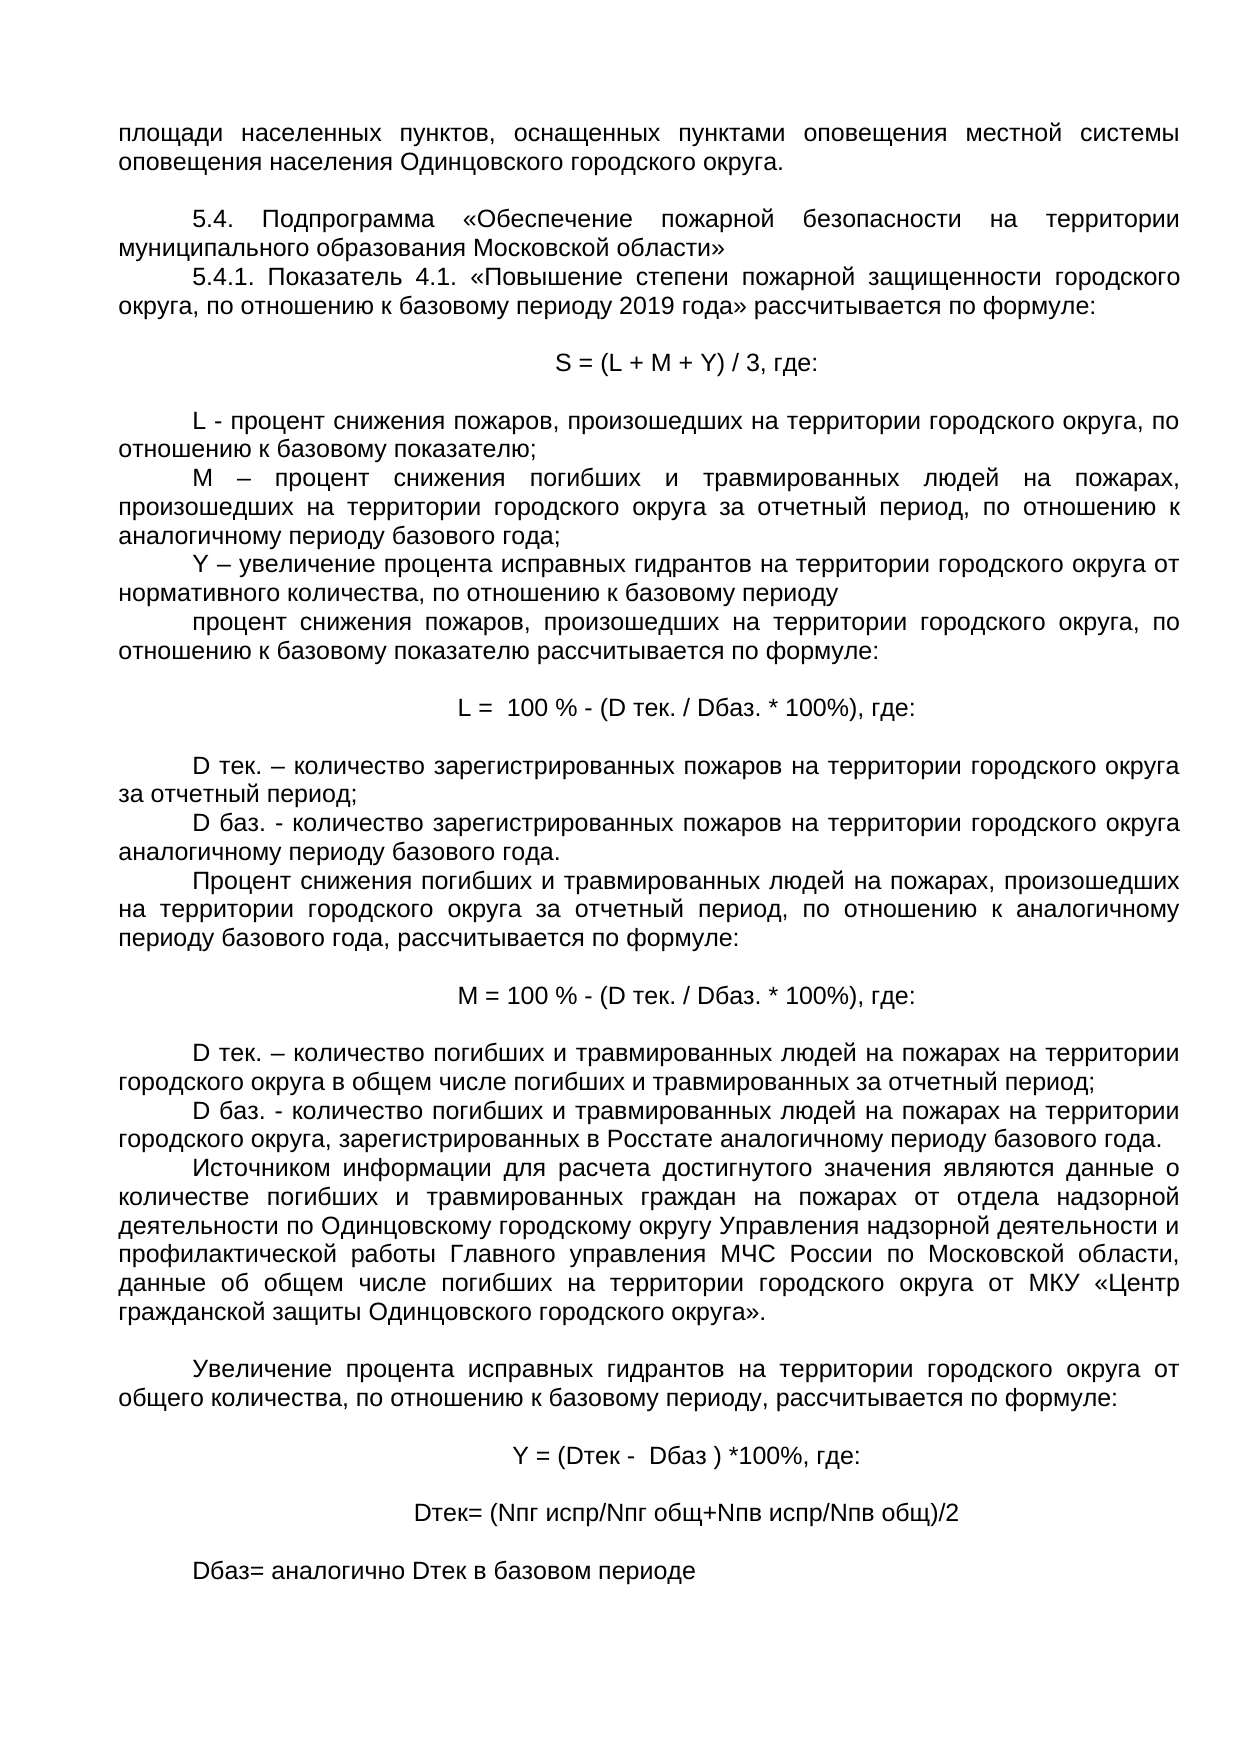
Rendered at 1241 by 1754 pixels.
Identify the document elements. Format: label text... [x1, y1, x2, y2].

text Dтек= (Nпг испр/Nпг общ+Nпв испр/Nпв общ)/2 [118, 1498, 1181, 1527]
text M – процент снижения погибших и травмированных людей на пожарах, произошедших на территории городского округа за отчетный период, по отношению к аналогичному периоду базового года; [118, 463, 1181, 549]
text D тек. – количество погибших и травмированных людей на пожарах на территории городского округа в общем числе погибших и травмированных за отчетный период; [118, 1038, 1181, 1096]
text 5.4. Подпрограмма «Обеспечение пожарной безопасности на территории муниципального образования Московской области» [118, 204, 1181, 262]
text M = 100 % - (D тек. / Dбаз. * 100%), где: [118, 981, 1181, 1009]
text D баз. - количество погибших и травмированных людей на пожарах на территории городского округа, зарегистрированных в Росстате аналогичному периоду базового года. [118, 1096, 1181, 1153]
text L - процент снижения пожаров, произошедших на территории городского округа, по отношению к базовому показателю; [118, 406, 1181, 463]
text Y – увеличение процента исправных гидрантов на территории городского округа от нормативного количества, по отношению к базовому периоду [118, 549, 1181, 607]
text Процент снижения погибших и травмированных людей на пожарах, произошедших на территории городского округа за отчетный период, по отношению к аналогичному периоду базового года, рассчитывается по формуле: [118, 866, 1181, 952]
text Источником информации для расчета достигнутого значения являются данные о количестве погибших и травмированных граждан на пожарах от отдела надзорной деятельности по Одинцовскому городскому округу Управления надзорной деятельности и профилактической работы Главного управления МЧС России по Московской области, данные об общем числе погибших на территории городского округа от МКУ «Центр гражданской защиты Одинцовского городского округа». [118, 1153, 1181, 1326]
text D баз. - количество зарегистрированных пожаров на территории городского округа аналогичному периоду базового года. [118, 808, 1181, 866]
text 5.4.1. Показатель 4.1. «Повышение степени пожарной защищенности городского округа, по отношению к базовому периоду 2019 года» рассчитывается по формуле: [118, 262, 1181, 319]
text S = (L + M + Y) / 3, где: [118, 348, 1181, 377]
text D тек. – количество зарегистрированных пожаров на территории городского округа за отчетный период; [118, 751, 1181, 808]
text процент снижения пожаров, произошедших на территории городского округа, по отношению к базовому показателю рассчитывается по формуле: [118, 607, 1181, 664]
text Dбаз= аналогично Dтек в базовом периоде [118, 1556, 1181, 1584]
text Y = (Dтек - Dбаз ) *100%, где: [118, 1441, 1181, 1469]
text Увеличение процента исправных гидрантов на территории городского округа от общего количества, по отношению к базовому периоду, рассчитывается по формуле: [118, 1354, 1181, 1412]
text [118, 118, 1181, 176]
text L = 100 % - (D тек. / Dбаз. * 100%), где: [118, 693, 1181, 722]
